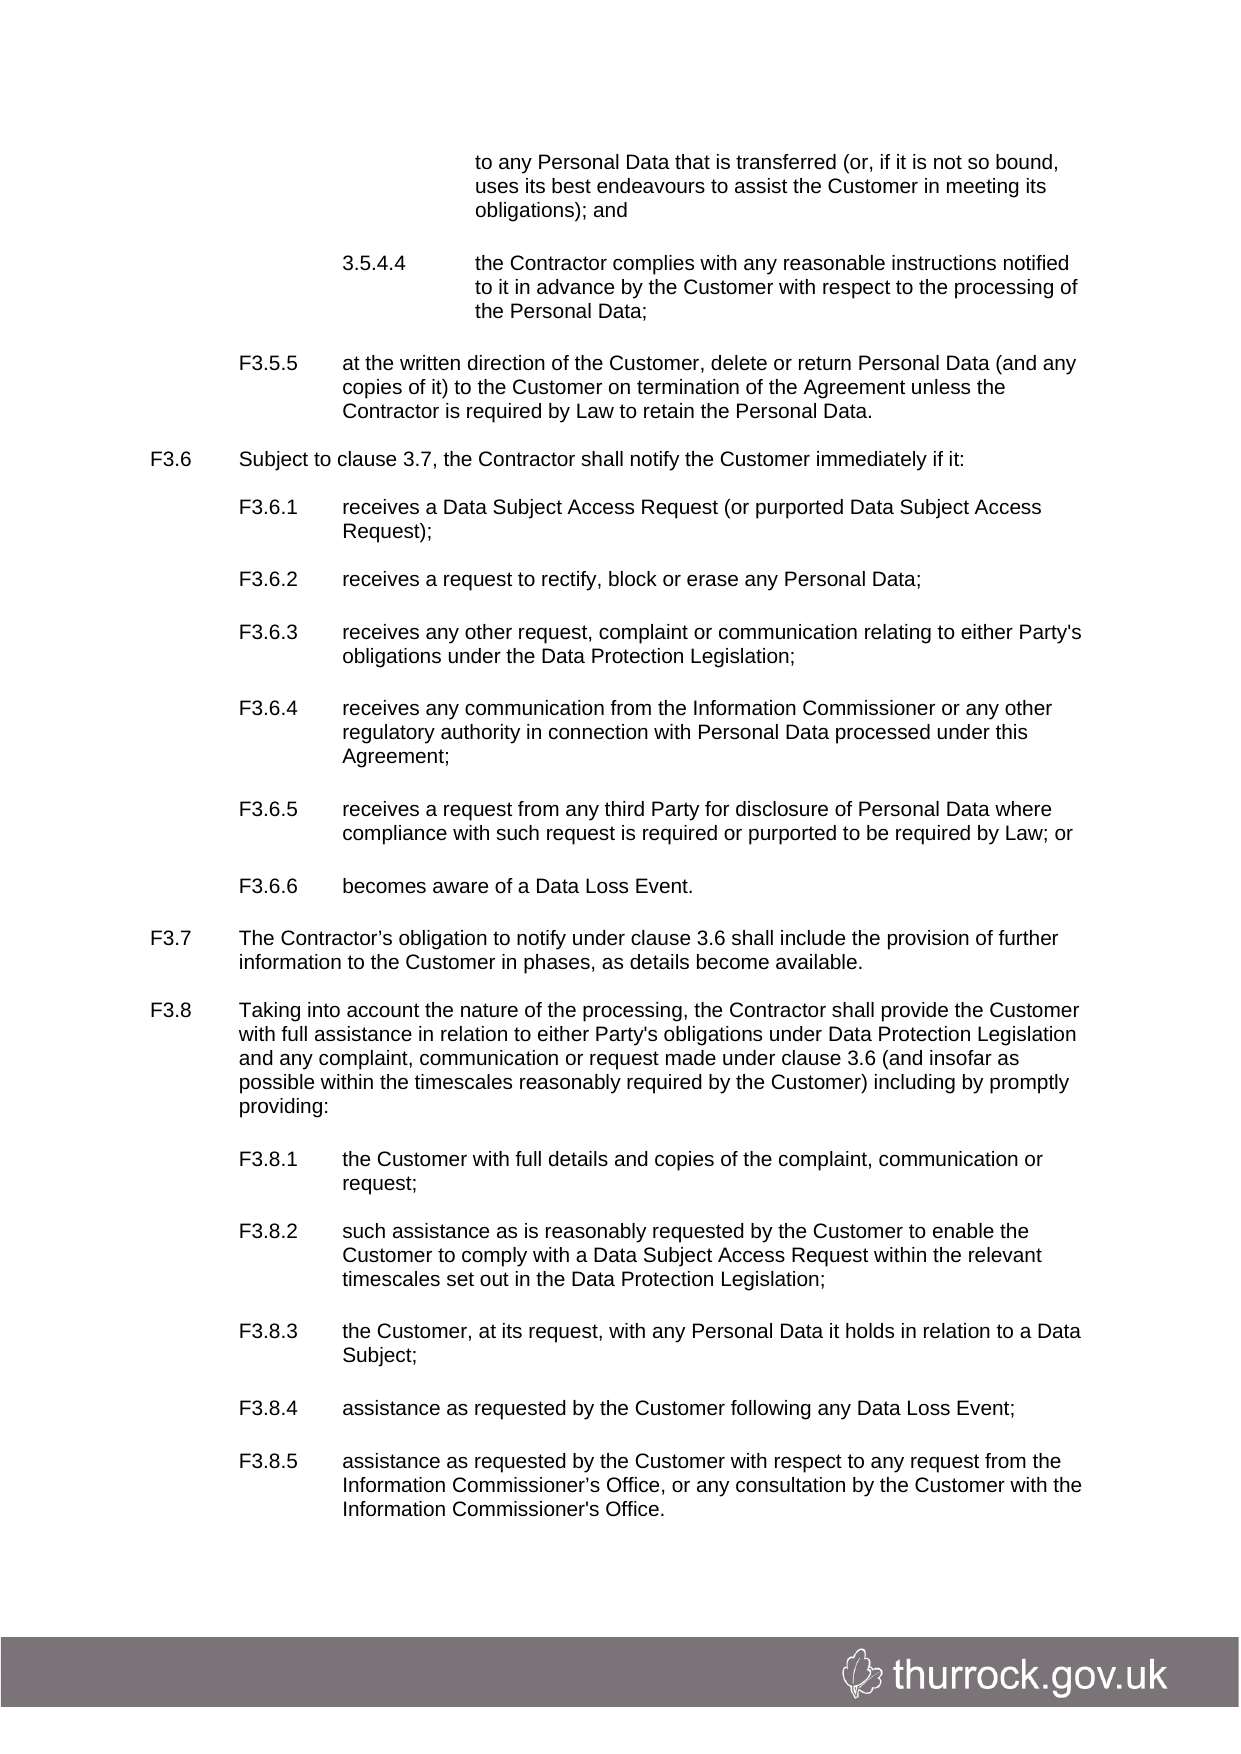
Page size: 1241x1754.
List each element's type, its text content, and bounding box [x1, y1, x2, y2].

list assistance as requested by the Customer following any Data Loss Event; [239, 1396, 1090, 1420]
list Subject to clause 3.7, the Contractor shall notify the Customer immediately if it: [150, 447, 1090, 471]
picture [0, 1637, 1241, 1707]
list receives any other request, complaint or communication relating to either Party's obligations under the Data Protection Legislation; [239, 619, 1090, 667]
list at the written direction of the Customer, delete or return Personal Data (and any copies of it) to the Customer on termination of the Agreement unless the Contractor is required by Law to retain the Personal Data. [239, 351, 1090, 423]
list receives a request from any third Party for disclosure of Personal Data where compliance with such request is required or purported to be required by Law; or [239, 797, 1090, 845]
list such assistance as is reasonably requested by the Customer to enable the Customer to comply with a Data Subject Access Request within the relevant timescales set out in the Data Protection Legislation; [239, 1218, 1090, 1290]
list becomes aware of a Data Loss Event. [239, 873, 1090, 897]
list receives a request to rectify, block or erase any Personal Data; [239, 567, 1090, 591]
list receives any communication from the Information Commissioner or any other regulatory authority in connection with Personal Data processed under this Agreement; [239, 696, 1090, 768]
list The Contractor’s obligation to notify under clause 3.6 shall include the provision of further information to the Customer in phases, as details become available. [150, 926, 1090, 974]
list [342, 150, 1090, 222]
list the Customer, at its request, with any Personal Data it holds in relation to a Data Subject; [239, 1319, 1090, 1367]
list Taking into account the nature of the processing, the Contractor shall provide the Customer with full assistance in relation to either Party's obligations under Data Protection Legislation and any complaint, communication or request made under clause 3.6 (and insofar as possible within the timescales reasonably required by the Customer) including by promptly providing: [150, 998, 1090, 1118]
list assistance as requested by the Customer with respect to any request from the Information Commissioner’s Office, or any consultation by the Customer with the Information Commissioner's Office. [239, 1448, 1090, 1520]
list receives a Data Subject Access Request (or purported Data Subject Access Request); [239, 495, 1090, 543]
list the Customer with full details and copies of the complaint, communication or request; [239, 1147, 1090, 1194]
list the Contractor complies with any reasonable instructions notified to it in advance by the Customer with respect to the processing of the Personal Data; [342, 251, 1090, 322]
